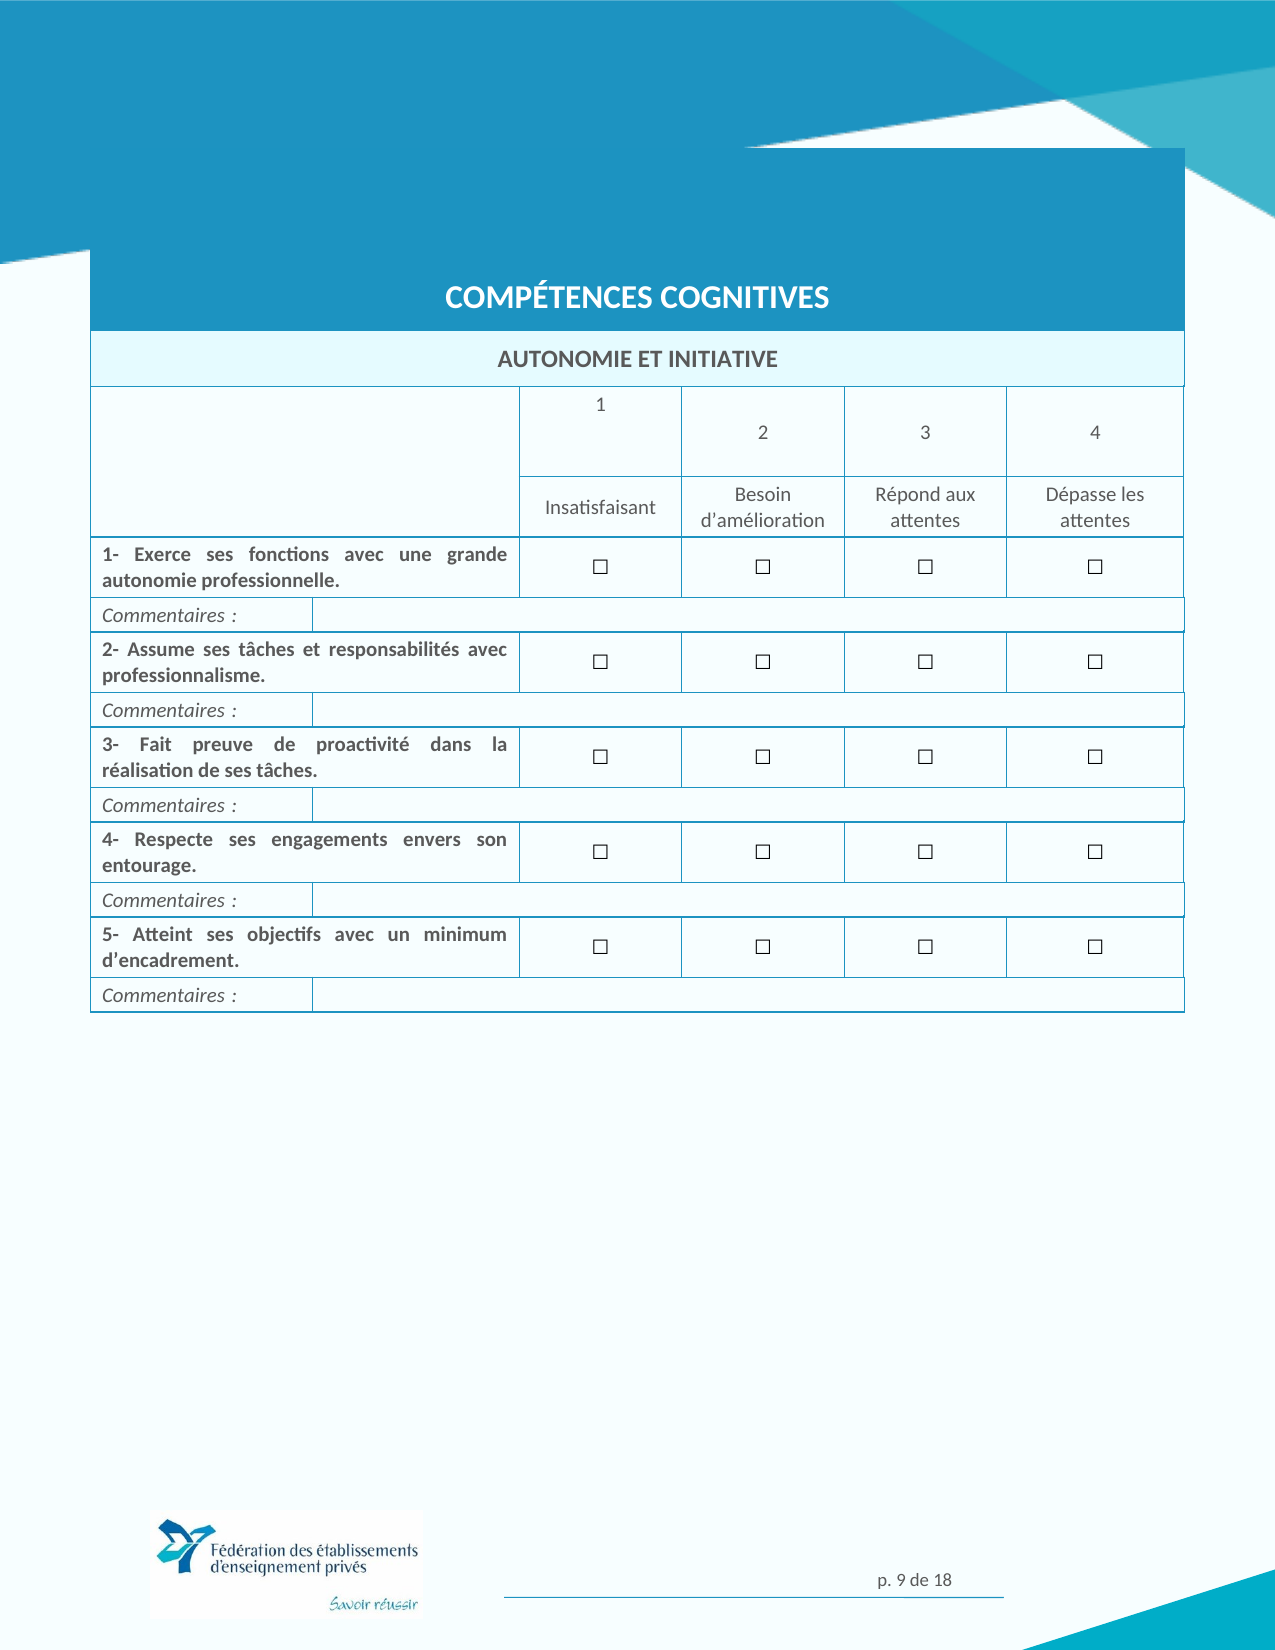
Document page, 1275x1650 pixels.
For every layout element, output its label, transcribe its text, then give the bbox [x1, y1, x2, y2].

table_cell 3 [845, 387, 1006, 476]
table_cell [313, 883, 1184, 916]
table_cell Commentaires : [91, 598, 312, 631]
table_cell 2 [682, 387, 844, 476]
table_cell Besoin d’amélioration [682, 477, 844, 536]
picture [150, 1510, 423, 1619]
table_cell [313, 788, 1184, 821]
table_cell Commentaires : [91, 788, 312, 821]
table_cell 3- Fait preuve de proactivité dans la réalisation de ses tâches. [91, 728, 519, 787]
table_cell [91, 387, 519, 536]
table_cell Commentaires : [91, 883, 312, 916]
table_cell [313, 693, 1184, 726]
table_cell Commentaires : [91, 693, 312, 726]
table_cell Répond aux attentes [845, 477, 1006, 536]
table_cell 5- Atteint ses objectifs avec un minimum d’encadrement. [91, 918, 519, 977]
table_cell AUTONOMIE ET INITIATIVE [91, 331, 1184, 386]
table_cell 4- Respecte ses engagements envers son entourage. [91, 823, 519, 882]
table_cell Insatisfaisant [520, 477, 681, 536]
table_cell Commentaires : [91, 978, 312, 1011]
picture [0, 0, 1275, 264]
table_cell 4 [1007, 387, 1183, 476]
table_cell Dépasse les attentes [1007, 477, 1183, 536]
table_cell 1 [520, 387, 681, 476]
table_cell [313, 598, 1184, 631]
table_cell 1- Exerce ses fonctions avec une grande autonomie professionnelle. [91, 538, 519, 597]
table_cell [313, 978, 1184, 1011]
table_header COMPÉTENCES COGNITIVES [91, 149, 1184, 330]
table_cell 2- Assume ses tâches et responsabilités avec professionnalisme. [91, 633, 519, 692]
